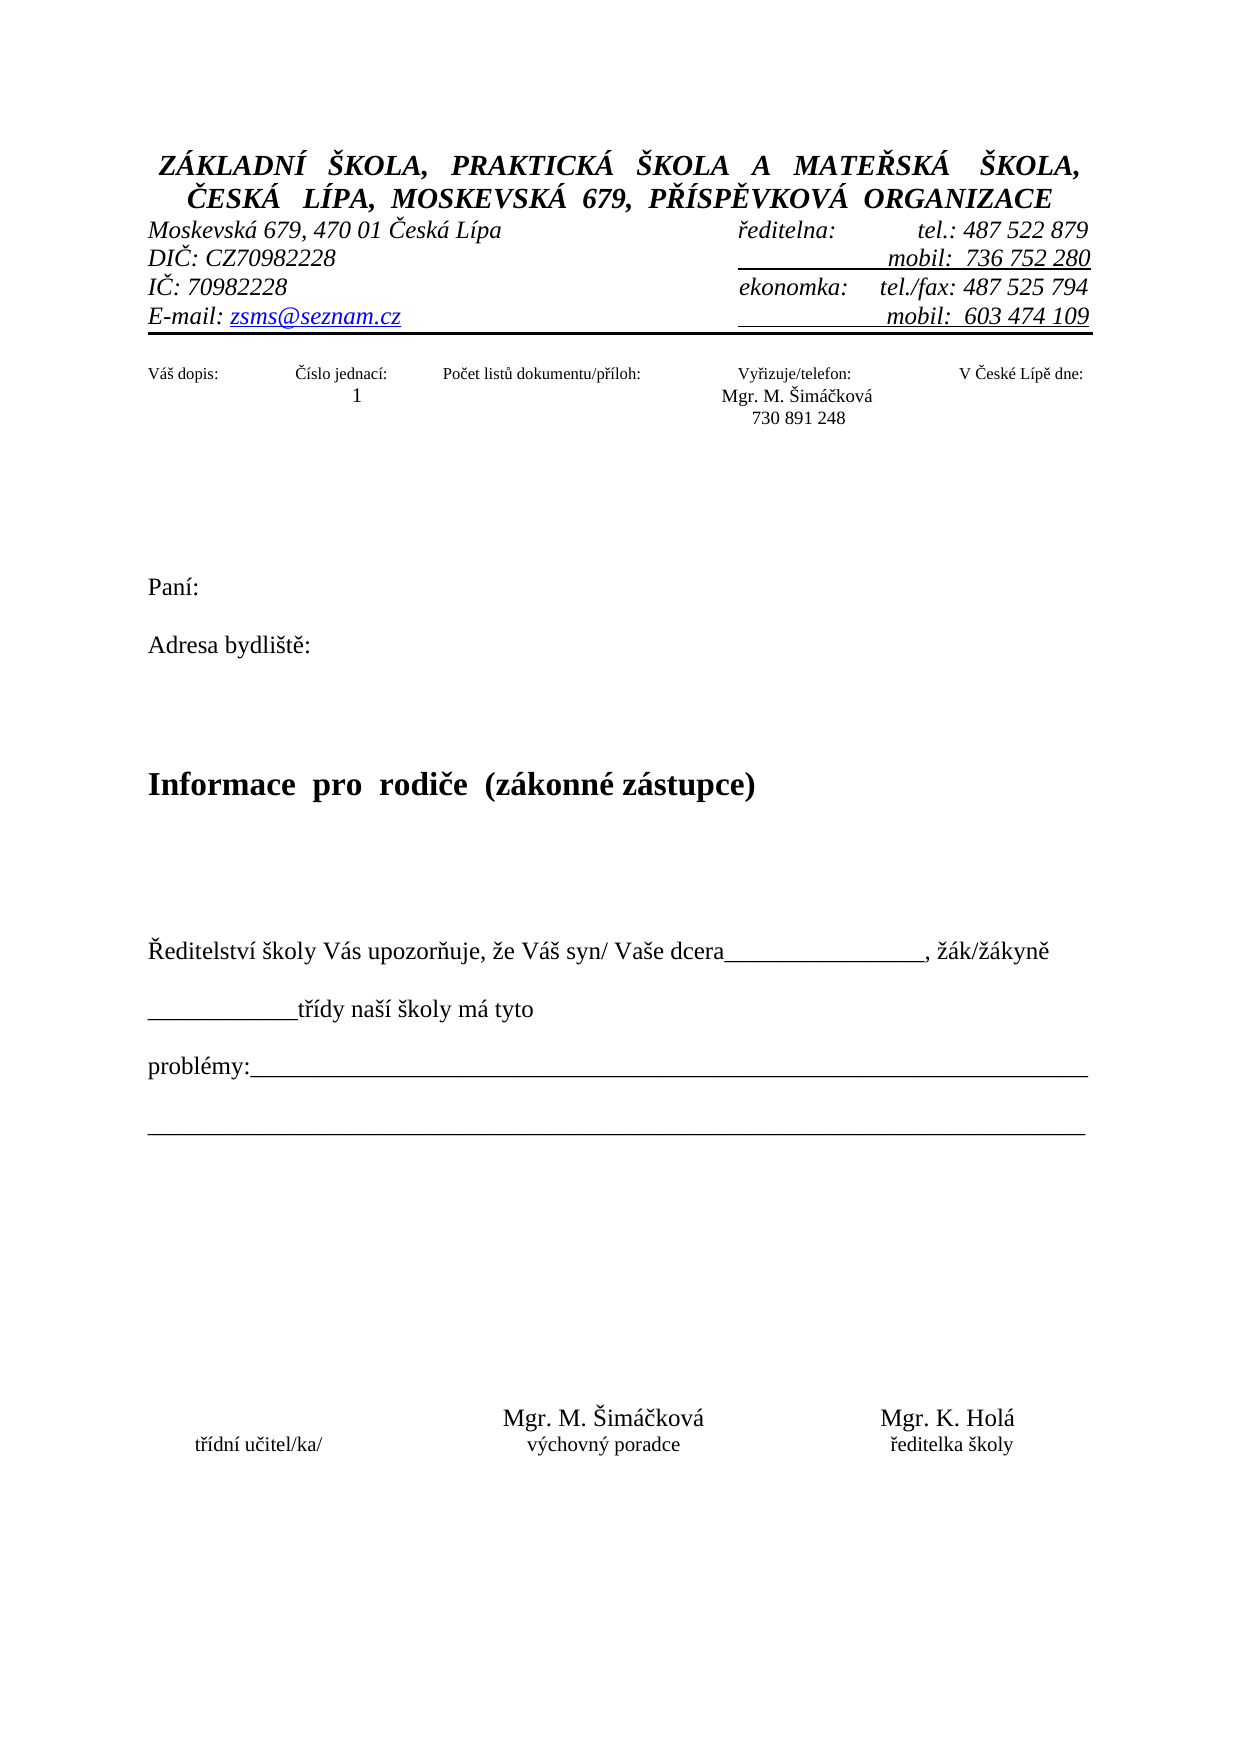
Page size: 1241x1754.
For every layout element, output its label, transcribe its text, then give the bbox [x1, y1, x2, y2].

text Informace pro rodiče (zákonné zástupce) [148, 764, 1093, 802]
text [148, 1432, 1093, 1456]
text Paní: [148, 572, 1093, 601]
text Mgr. M. Šimáčková Mgr. K. Holá [148, 1403, 1093, 1432]
text Adresa bydliště: [148, 630, 1093, 658]
text IČ: 70982228 ekonomka: tel./fax: 487 525 794 E-mail: zsms@seznam.cz mobil: 603 474 109 [148, 272, 1093, 332]
text DIČ: CZ70982228 mobil: 736 752 280 [148, 243, 1093, 272]
text 1 Mgr. M. Šimáčková [148, 383, 1093, 407]
subtitle Moskevská 679, 470 01 Česká Lípa ředitelna: tel.: 487 522 879 [148, 215, 1093, 243]
text Váš dopis: Číslo jednací: Počet listů dokumentu/příloh: Vyřizuje/telefon: V České Lípě dne: [148, 364, 1093, 383]
text 730 891 248 [664, 407, 1093, 428]
subtitle ZÁKLADNÍ ŠKOLA, PRAKTICKÁ ŠKOLA A MATEŘSKÁ ŠKOLA, ČESKÁ LÍPA, MOSKEVSKÁ 679, příspěvková organizace [148, 148, 1093, 215]
text Ředitelství školy Vás upozorňuje, že Váš syn/ Vaše dcera________________, žák/žákyně ____________třídy naší školy má tyto problémy:______________________________________________________________________________________________________________________________________________ [148, 936, 1093, 1138]
